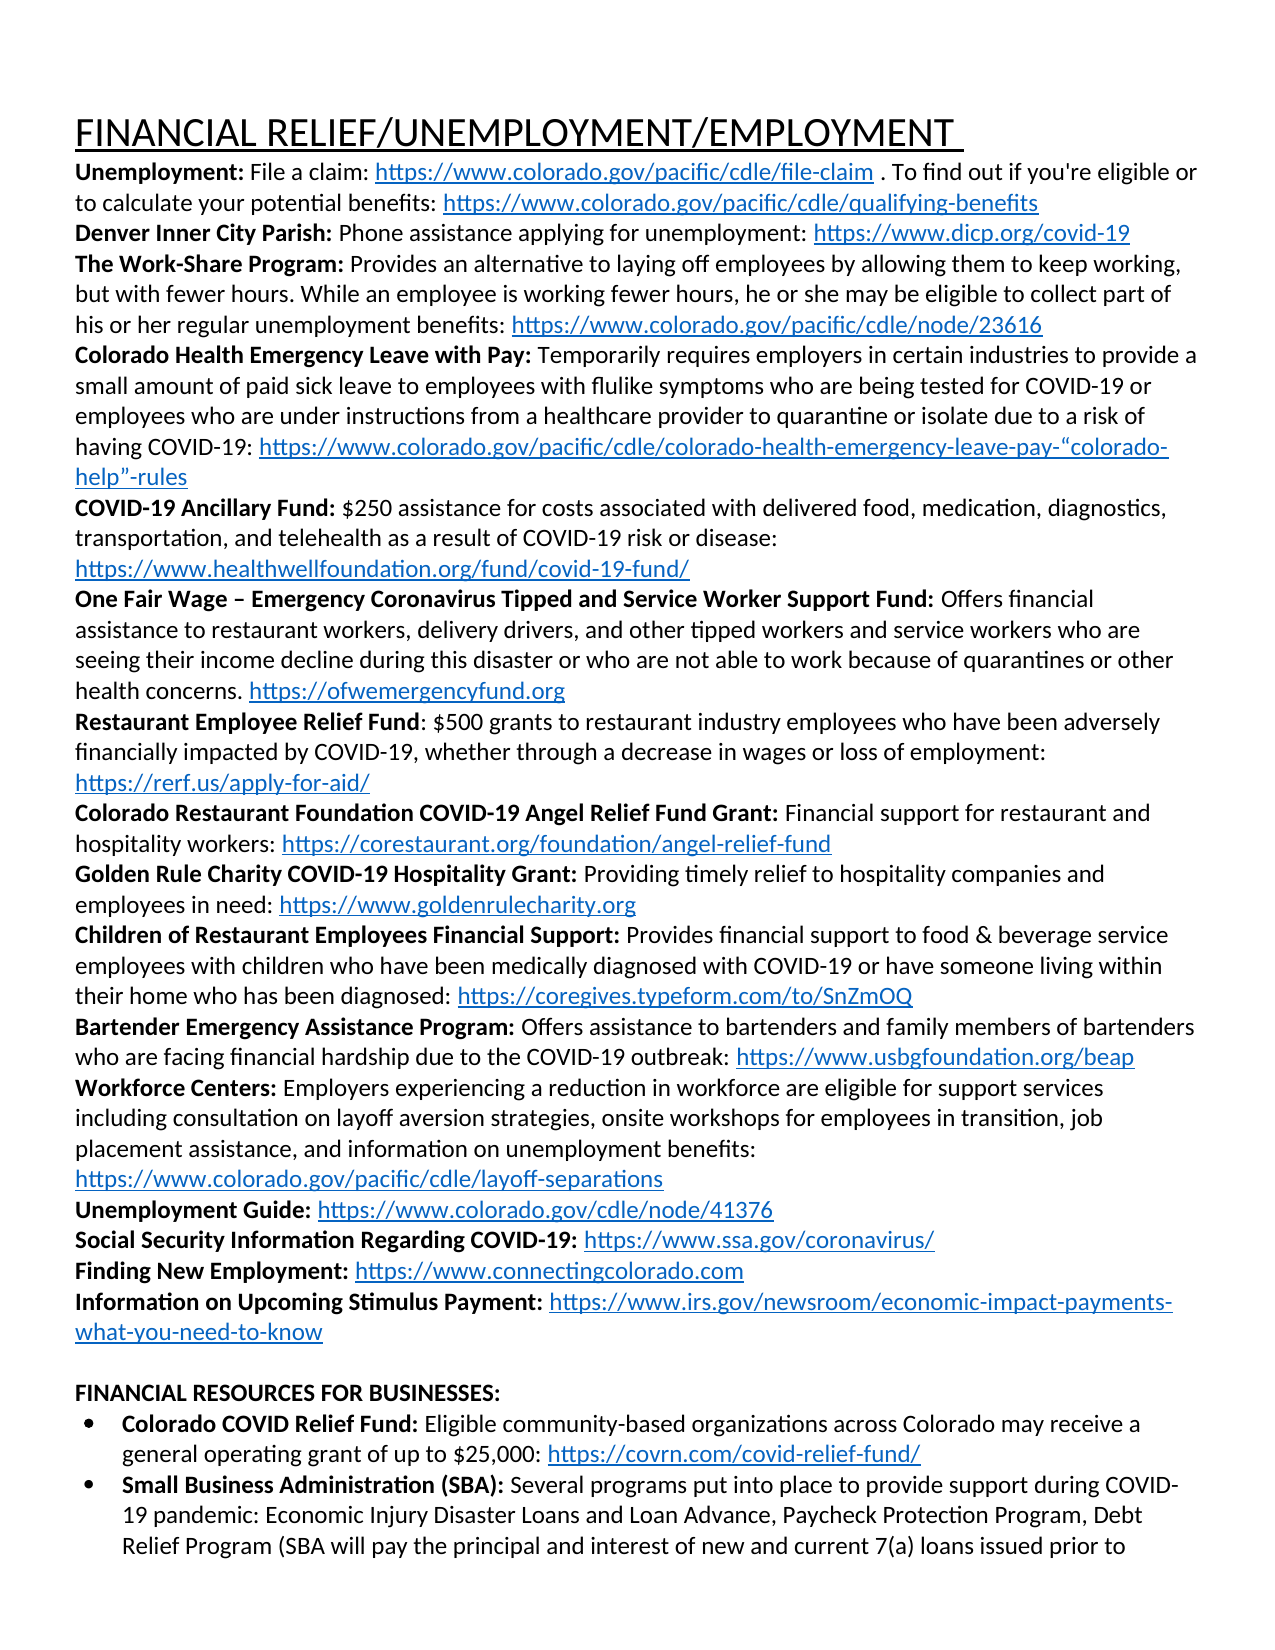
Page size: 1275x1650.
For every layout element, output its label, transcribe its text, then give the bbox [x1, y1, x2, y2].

text Unemployment Guide: https://www.colorado.gov/cdle/node/41376 [75, 1194, 1200, 1224]
text Colorado Health Emergency Leave with Pay: Temporarily requires employers in certain industries to provide a small amount of paid sick leave to employees with flulike symptoms who are being tested for COVID-19 or employees who are under instructions from a healthcare provider to quarantine or isolate due to a risk of having COVID-19: https://www.colorado.gov/pacific/cdle/colorado-health-emergency-leave-pay-“colorado-help”-rules [75, 339, 1200, 492]
text Bartender Emergency Assistance Program: Offers assistance to bartenders and family members of bartenders who are facing financial hardship due to the COVID-19 outbreak: https://www.usbgfoundation.org/beap [75, 1011, 1200, 1072]
text Children of Restaurant Employees Financial Support: Provides financial support to food & beverage service employees with children who have been medically diagnosed with COVID-19 or have someone living within their home who has been diagnosed: https://coregives.typeform.com/to/SnZmOQ [75, 919, 1200, 1011]
text Workforce Centers: Employers experiencing a reduction in workforce are eligible for support services including consultation on layoff aversion strategies, onsite workshops for employees in transition, job placement assistance, and information on unemployment benefits: https://www.colorado.gov/pacific/cdle/layoff-separations [75, 1072, 1200, 1194]
text Information on Upcoming Stimulus Payment: https://www.irs.gov/newsroom/economic-impact-payments-what-you-need-to-know [75, 1286, 1200, 1347]
text FINANCIAL RELIEF/UNEMPLOYMENT/EMPLOYMENT [75, 106, 1200, 156]
text Social Security Information Regarding COVID-19: https://www.ssa.gov/coronavirus/ [75, 1224, 1200, 1255]
list Colorado COVID Relief Fund: Eligible community-based organizations across Colorado may receive a general operating grant of up to $25,000: https://covrn.com/covid-relief-fund/ [84, 1408, 1200, 1469]
text Golden Rule Charity COVID-19 Hospitality Grant: Providing timely relief to hospitality companies and employees in need: https://www.goldenrulecharity.org [75, 858, 1200, 919]
text Denver Inner City Parish: Phone assistance applying for unemployment: https://www.dicp.org/covid-19 [75, 217, 1200, 248]
text Unemployment: File a claim: https://www.colorado.gov/pacific/cdle/file-claim . To find out if you're eligible or to calculate your potential benefits: https://www.colorado.gov/pacific/cdle/qualifying-benefits [75, 156, 1200, 217]
text The Work-Share Program: Provides an alternative to laying off employees by allowing them to keep working, but with fewer hours. While an employee is working fewer hours, he or she may be eligible to collect part of his or her regular unemployment benefits: https://www.colorado.gov/pacific/cdle/node/23616 [75, 248, 1200, 339]
text Finding New Employment: https://www.connectingcolorado.com [75, 1255, 1200, 1286]
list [84, 1469, 1200, 1560]
text Restaurant Employee Relief Fund: $500 grants to restaurant industry employees who have been adversely financially impacted by COVID-19, whether through a decrease in wages or loss of employment: https://rerf.us/apply-for-aid/ [75, 706, 1200, 797]
text One Fair Wage – Emergency Coronavirus Tipped and Service Worker Support Fund: Offers financial assistance to restaurant workers, delivery drivers, and other tipped workers and service workers who are seeing their income decline during this disaster or who are not able to work because of quarantines or other health concerns. https://ofwemergencyfund.org [75, 584, 1200, 706]
text Colorado Restaurant Foundation COVID-19 Angel Relief Fund Grant: Financial support for restaurant and hospitality workers: https://corestaurant.org/foundation/angel-relief-fund [75, 797, 1200, 858]
text FINANCIAL RESOURCES FOR BUSINESSES: [75, 1377, 1200, 1408]
text COVID-19 Ancillary Fund: $250 assistance for costs associated with delivered food, medication, diagnostics, transportation, and telehealth as a result of COVID-19 risk or disease: https://www.healthwellfoundation.org/fund/covid-19-fund/ [75, 492, 1200, 584]
